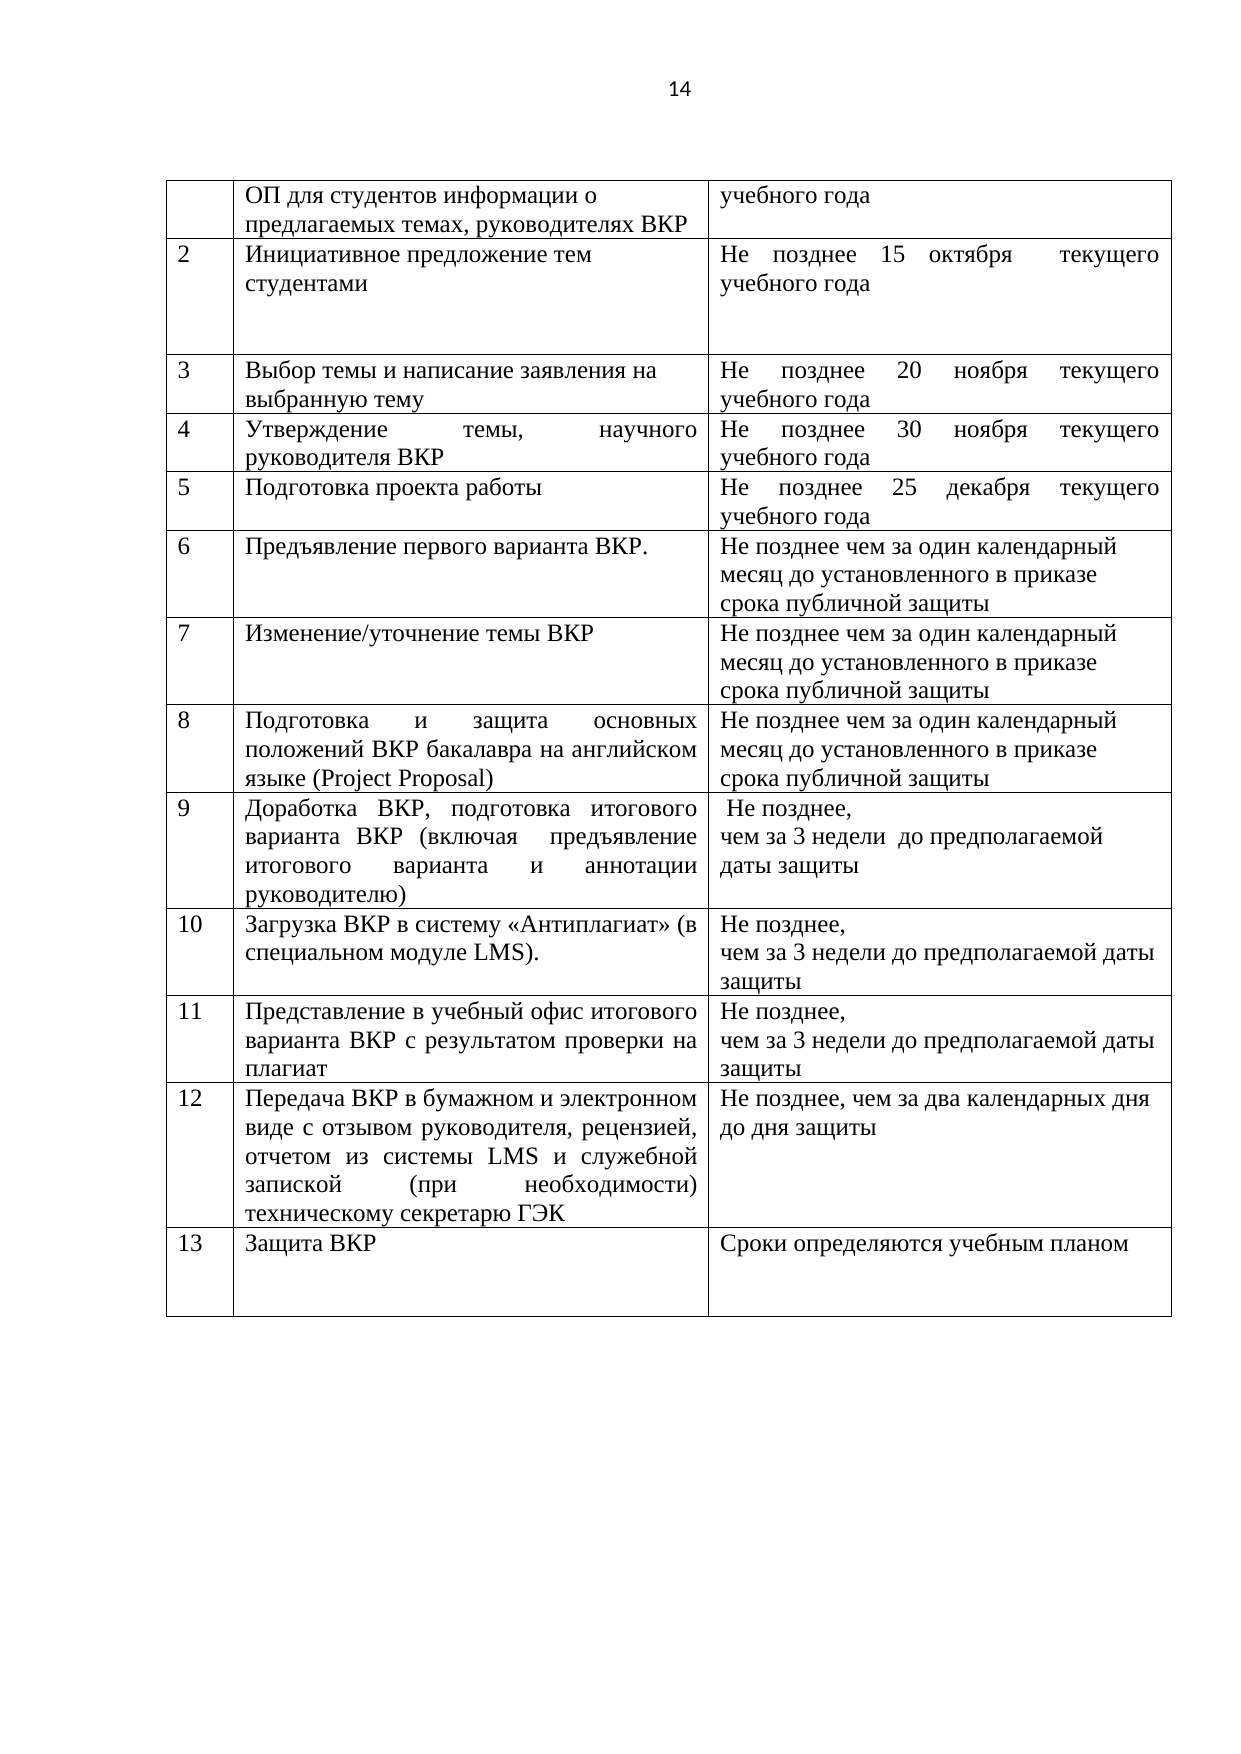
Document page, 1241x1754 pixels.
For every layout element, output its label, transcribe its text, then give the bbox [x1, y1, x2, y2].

table_cell 11 [167, 996, 233, 1082]
table_cell Подготовка проекта работы [234, 472, 708, 530]
table_cell 4 [167, 414, 233, 471]
table_cell 7 [167, 618, 233, 704]
table_cell Не позднее, чем за 3 недели до предполагаемой даты защиты [709, 909, 1171, 995]
table_cell Утверждение темы, научного руководителя ВКР [234, 414, 708, 471]
table_cell Доработка ВКР, подготовка итогового варианта ВКР (включая предъявление итогового варианта и аннотации руководителю) [234, 793, 708, 908]
table_cell 6 [167, 531, 233, 617]
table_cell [709, 181, 1171, 238]
table_cell Подготовка и защита основных положений ВКР бакалавра на английском языке (Project Proposal) [234, 705, 708, 792]
table_cell Защита ВКР [234, 1228, 708, 1316]
table_cell 10 [167, 909, 233, 995]
table_cell Предъявление первого варианта ВКР. [234, 531, 708, 617]
table_cell Не позднее, чем за два календарных дня до дня защиты [709, 1083, 1171, 1227]
table_cell 3 [167, 355, 233, 413]
table_cell Не позднее 30 ноября текущего учебного года [709, 414, 1171, 471]
table_cell 1 [167, 181, 233, 238]
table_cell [234, 181, 708, 238]
table_cell 12 [167, 1083, 233, 1227]
table_cell Не позднее 15 октября текущего учебного года [709, 239, 1171, 354]
table_cell Выбор темы и написание заявления на выбранную тему [234, 355, 708, 413]
table_cell 8 [167, 705, 233, 792]
table_cell Изменение/уточнение темы ВКР [234, 618, 708, 704]
table_cell Передача ВКР в бумажном и электронном виде с отзывом руководителя, рецензией, отчетом из системы LMS и служебной запиской (при необходимости) техническому секретарю ГЭК [234, 1083, 708, 1227]
table_cell Не позднее, чем за 3 недели до предполагаемой даты защиты [709, 793, 1171, 908]
table_cell Инициативное предложение тем студентами [234, 239, 708, 354]
table_cell Не позднее 20 ноября текущего учебного года [709, 355, 1171, 413]
table_cell Не позднее чем за один календарный месяц до установленного в приказе срока публичной защиты [709, 618, 1171, 704]
table_cell Не позднее чем за один календарный месяц до установленного в приказе срока публичной защиты [709, 531, 1171, 617]
table_cell 9 [167, 793, 233, 908]
table_cell Не позднее чем за один календарный месяц до установленного в приказе срока публичной защиты [709, 705, 1171, 792]
table_cell Не позднее 25 декабря текущего учебного года [709, 472, 1171, 530]
table_cell 5 [167, 472, 233, 530]
table_cell Сроки определяются учебным планом [709, 1228, 1171, 1316]
table_cell 2 [167, 239, 233, 354]
table_cell Не позднее, чем за 3 недели до предполагаемой даты защиты [709, 996, 1171, 1082]
table_cell Представление в учебный офис итогового варианта ВКР с результатом проверки на плагиат [234, 996, 708, 1082]
table_cell Загрузка ВКР в систему «Антиплагиат» (в специальном модуле LMS). [234, 909, 708, 995]
table_cell 13 [167, 1228, 233, 1316]
